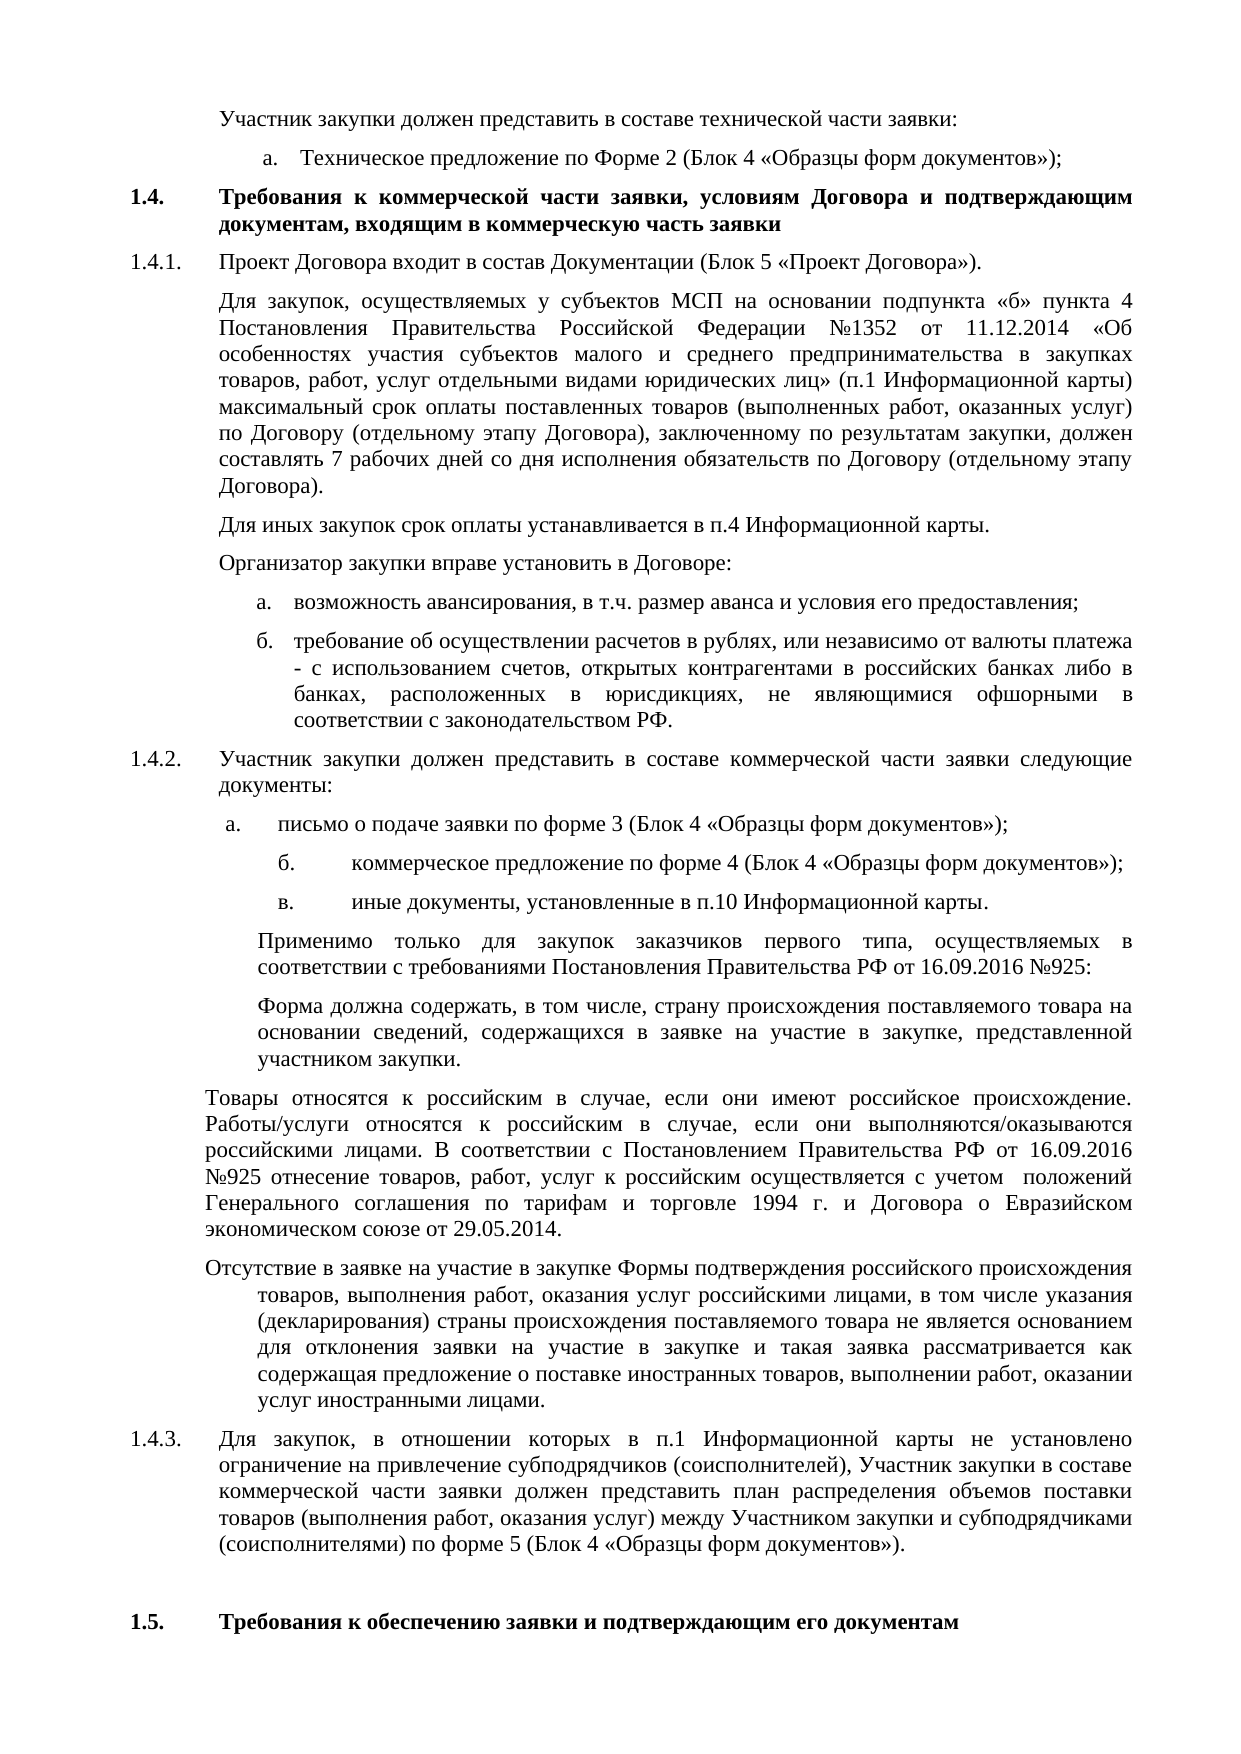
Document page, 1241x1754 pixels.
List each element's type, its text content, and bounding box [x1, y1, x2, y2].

text Для закупок, в отношении которых в п.1 Информационной карты не установлено ограничение на привлечение субподрядчиков (соисполнителей), Участник закупки в составе коммерческой части заявки должен представить план распределения объемов поставки товаров (выполнения работ, оказания услуг) между Участником закупки и субподрядчиками (соисполнителями) по форме 5 (Блок 4 «Образцы форм документов»). [130, 1425, 1134, 1557]
list Товары относятся к российским в случае, если они имеют российское происхождение. Работы/услуги относятся к российским в случае, если они выполняются/оказываются российскими лицами. В соответствии с Постановлением Правительства РФ от 16.09.2016 №925 отнесение товаров, работ, услуг к российским осуществляется с учетом положений Генерального соглашения по тарифам и торговле 1994 г. и Договора о Евразийском экономическом союзе от 29.05.2014. [205, 1084, 1134, 1242]
list требование об осуществлении расчетов в рублях, или независимо от валюты платежа - с использованием счетов, открытых контрагентами в российских банках либо в банках, расположенных в юрисдикциях, не являющимися офшорными в соответствии с законодательством РФ. [256, 627, 1134, 733]
list Применимо только для закупок заказчиков первого типа, осуществляемых в соответствии с требованиями Постановления Правительства РФ от 16.09.2016 №925: [257, 927, 1134, 979]
text Организатор закупки вправе установить в Договоре: [218, 549, 1134, 576]
list Форма должна содержать, в том числе, страну происхождения поставляемого товара на основании сведений, содержащихся в заявке на участие в закупке, представленной участником закупки. [257, 992, 1134, 1071]
list письмо о подаче заявки по форме 3 (Блок 4 «Образцы форм документов»); [225, 810, 1134, 837]
list возможность авансирования, в т.ч. размер аванса и условия его предоставления; [256, 588, 1134, 615]
list Отсутствие в заявке на участие в закупке Формы подтверждения российского происхождения товаров, выполнения работ, оказания услуг российскими лицами, в том числе указания (декларирования) страны происхождения поставляемого товара не является основанием для отклонения заявки на участие в закупке и такая заявка рассматривается как содержащая предложение о поставке иностранных товаров, выполнении работ, оказании услуг иностранными лицами. [205, 1254, 1134, 1412]
text Участник закупки должен представить в составе коммерческой части заявки следующие документы: [130, 745, 1134, 798]
text Требования к коммерческой части заявки, условиям Договора и подтверждающим документам, входящим в коммерческую часть заявки [130, 183, 1134, 236]
text Требования к обеспечению заявки и подтверждающим его документам [130, 1608, 1134, 1634]
text Участник закупки должен представить в составе технической части заявки: [218, 106, 1134, 132]
text Для закупок, осуществляемых у субъектов МСП на основании подпункта «б» пункта 4 Постановления Правительства Российской Федерации №1352 от 11.12.2014 «Об особенностях участия субъектов малого и среднего предпринимательства в закупках товаров, работ, услуг отдельными видами юридических лиц» (п.1 Информационной карты) максимальный срок оплаты поставленных товаров (выполненных работ, оказанных услуг) по Договору (отдельному этапу Договора), заключенному по результатам закупки, должен составлять 7 рабочих дней со дня исполнения обязательств по Договору (отдельному этапу Договора). [218, 287, 1134, 498]
list Техническое предложение по Форме 2 (Блок 4 «Образцы форм документов»); [262, 144, 1134, 171]
text коммерческое предложение по форме 4 (Блок 4 «Образцы форм документов»); [278, 849, 1134, 876]
text Для иных закупок срок оплаты устанавливается в п.4 Информационной карты. [218, 511, 1134, 537]
text иные документы, установленные в п.10 Информационной карты. [278, 888, 1134, 914]
text Проект Договора входит в состав Документации (Блок 5 «Проект Договора»). [130, 248, 1134, 275]
